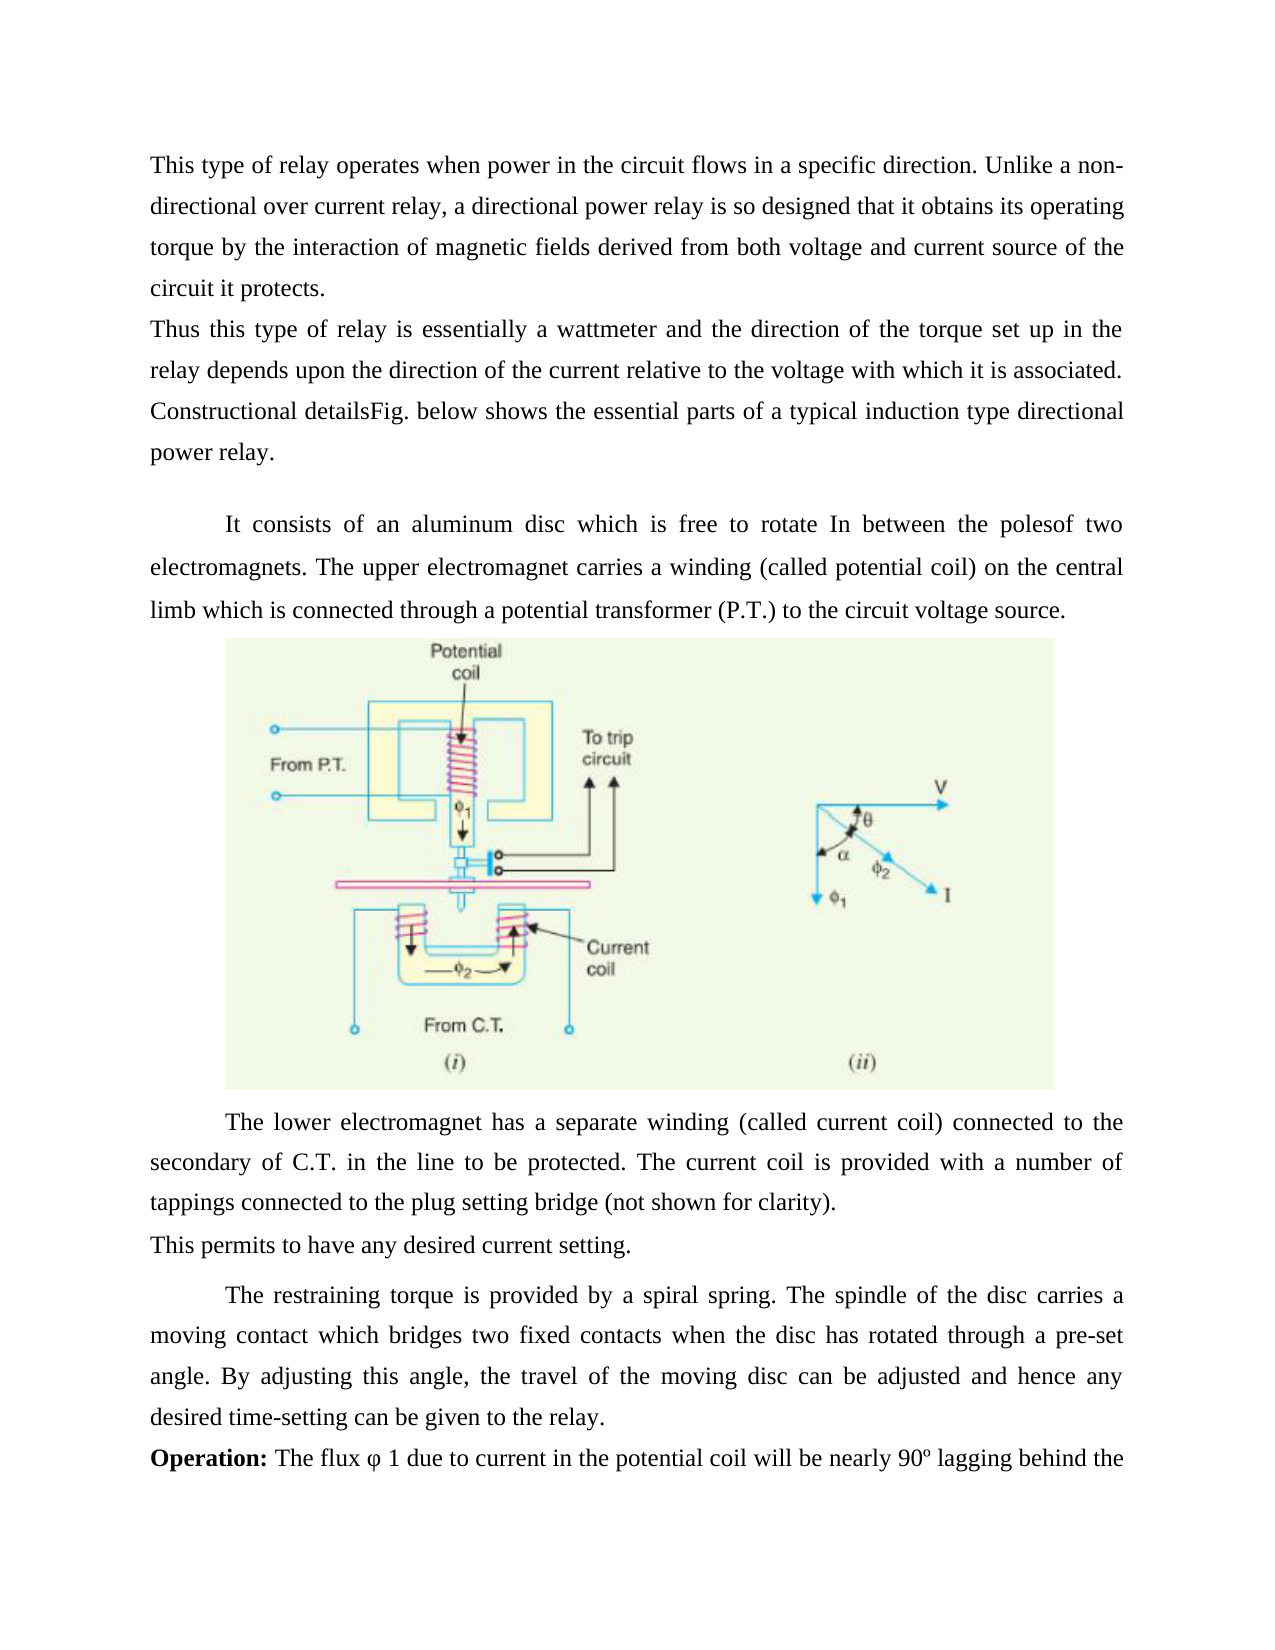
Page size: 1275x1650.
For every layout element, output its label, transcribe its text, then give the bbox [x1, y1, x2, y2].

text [150, 1443, 1125, 1471]
text This type of relay operates when power in the circuit flows in a specific direction. Unlike a non-directional over current relay, a directional power relay is so designed that it obtains its operating torque by the interaction of magnetic fields derived from both voltage and current source of the circuit it protects. [150, 150, 1125, 302]
text The restraining torque is provided by a spiral spring. The spindle of the disc carries a moving contact which bridges two fixed contacts when the disc has rotated through a pre-set angle. By adjusting this angle, the travel of the moving disc can be adjusted and hence any desired time-setting can be given to the relay. [150, 1280, 1125, 1431]
text It consists of an aluminum disc which is free to rotate In between the polesof two electromagnets. The upper electromagnet carries a winding (called potential coil) on the central limb which is connected through a potential transformer (P.T.) to the circuit voltage source. [150, 509, 1125, 624]
text Thus this type of relay is essentially a wattmeter and the direction of the torque set up in the relay depends upon the direction of the current relative to the voltage with which it is associated. Constructional detailsFig. below shows the essential parts of a typical induction type directional power relay. [150, 314, 1125, 466]
text The lower electromagnet has a separate winding (called current coil) connected to the secondary of C.T. in the line to be protected. The current coil is provided with a number of tappings connected to the plug setting bridge (not shown for clarity). [150, 1107, 1125, 1216]
text This permits to have any desired current setting. [150, 1230, 1125, 1259]
